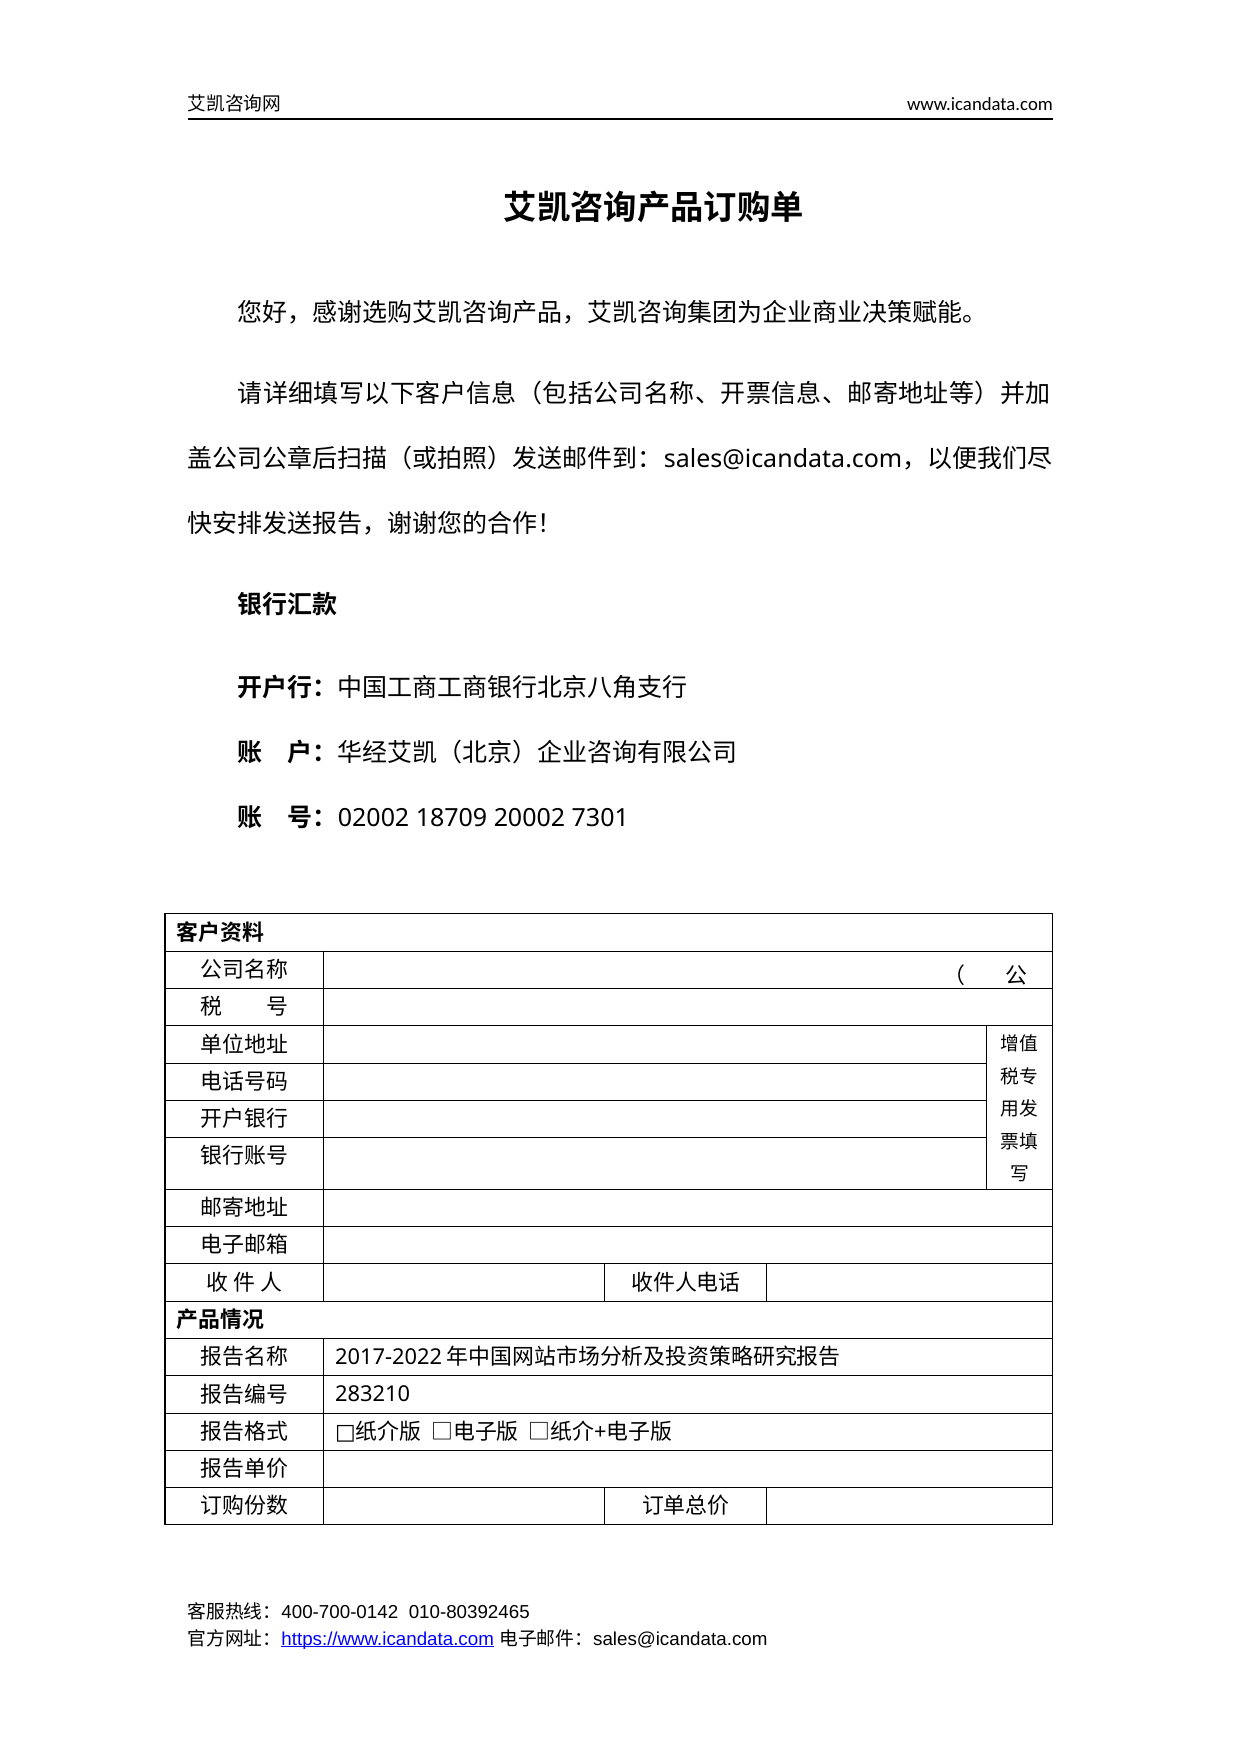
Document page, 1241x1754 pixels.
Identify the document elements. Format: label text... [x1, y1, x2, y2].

table_cell 银行账号 [166, 1138, 323, 1189]
table_cell [324, 1064, 986, 1100]
table_cell [324, 989, 1052, 1025]
table_cell 报告编号 [166, 1376, 323, 1412]
table_cell 收 件 人 [166, 1264, 323, 1301]
table_header 客户资料 [166, 914, 1052, 951]
table_cell [767, 1488, 1052, 1524]
table_cell [324, 1190, 1052, 1226]
table_cell [324, 952, 1052, 988]
table_cell 报告名称 [166, 1339, 323, 1375]
table_cell 订购份数 [166, 1488, 323, 1524]
text 账 户：华经艾凯（北京）企业咨询有限公司 [187, 718, 1053, 783]
table_cell [324, 1451, 1052, 1487]
table_cell [324, 1488, 604, 1524]
table_cell 电子邮箱 [166, 1227, 323, 1263]
text 请详细填写以下客户信息（包括公司名称、开票信息、邮寄地址等）并加盖公司公章后扫描（或拍照）发送邮件到：sales@icandata.com，以便我们尽快安排发送报告，谢谢您的合作！ [187, 359, 1053, 554]
table_cell 邮寄地址 [166, 1190, 323, 1226]
text 您好，感谢选购艾凯咨询产品，艾凯咨询集团为企业商业决策赋能。 [187, 278, 1053, 343]
table_cell □纸介版 □电子版 □纸介+电子版 [324, 1414, 1052, 1450]
table_cell 电话号码 [166, 1064, 323, 1100]
table_cell [324, 1264, 604, 1301]
text 艾凯咨询产品订购单 [187, 172, 1053, 237]
table_cell [324, 1026, 986, 1062]
table_cell [324, 1227, 1052, 1263]
table_cell 2017-2022年中国网站市场分析及投资策略研究报告 [324, 1339, 1052, 1375]
table_cell 报告单价 [166, 1451, 323, 1487]
table_cell 开户银行 [166, 1101, 323, 1137]
table_cell 报告格式 [166, 1414, 323, 1450]
table_cell [324, 1101, 986, 1137]
table_cell 产品情况 [166, 1302, 1052, 1338]
table_cell 增值税专用发票填写 [987, 1026, 1052, 1189]
text 银行汇款 [187, 570, 1053, 635]
table_cell 收件人电话 [605, 1264, 766, 1301]
table_cell 单位地址 [166, 1026, 323, 1062]
table_cell [324, 1138, 986, 1189]
text 开户行：中国工商工商银行北京八角支行 [187, 653, 1053, 718]
table_cell 订单总价 [605, 1488, 766, 1524]
table_cell [767, 1264, 1052, 1301]
text 账 号：02002 18709 20002 7301 [187, 783, 1053, 848]
table_cell 283210 [324, 1376, 1052, 1412]
table_cell 公司名称 [166, 952, 323, 988]
table_cell 税 号 [166, 989, 323, 1025]
